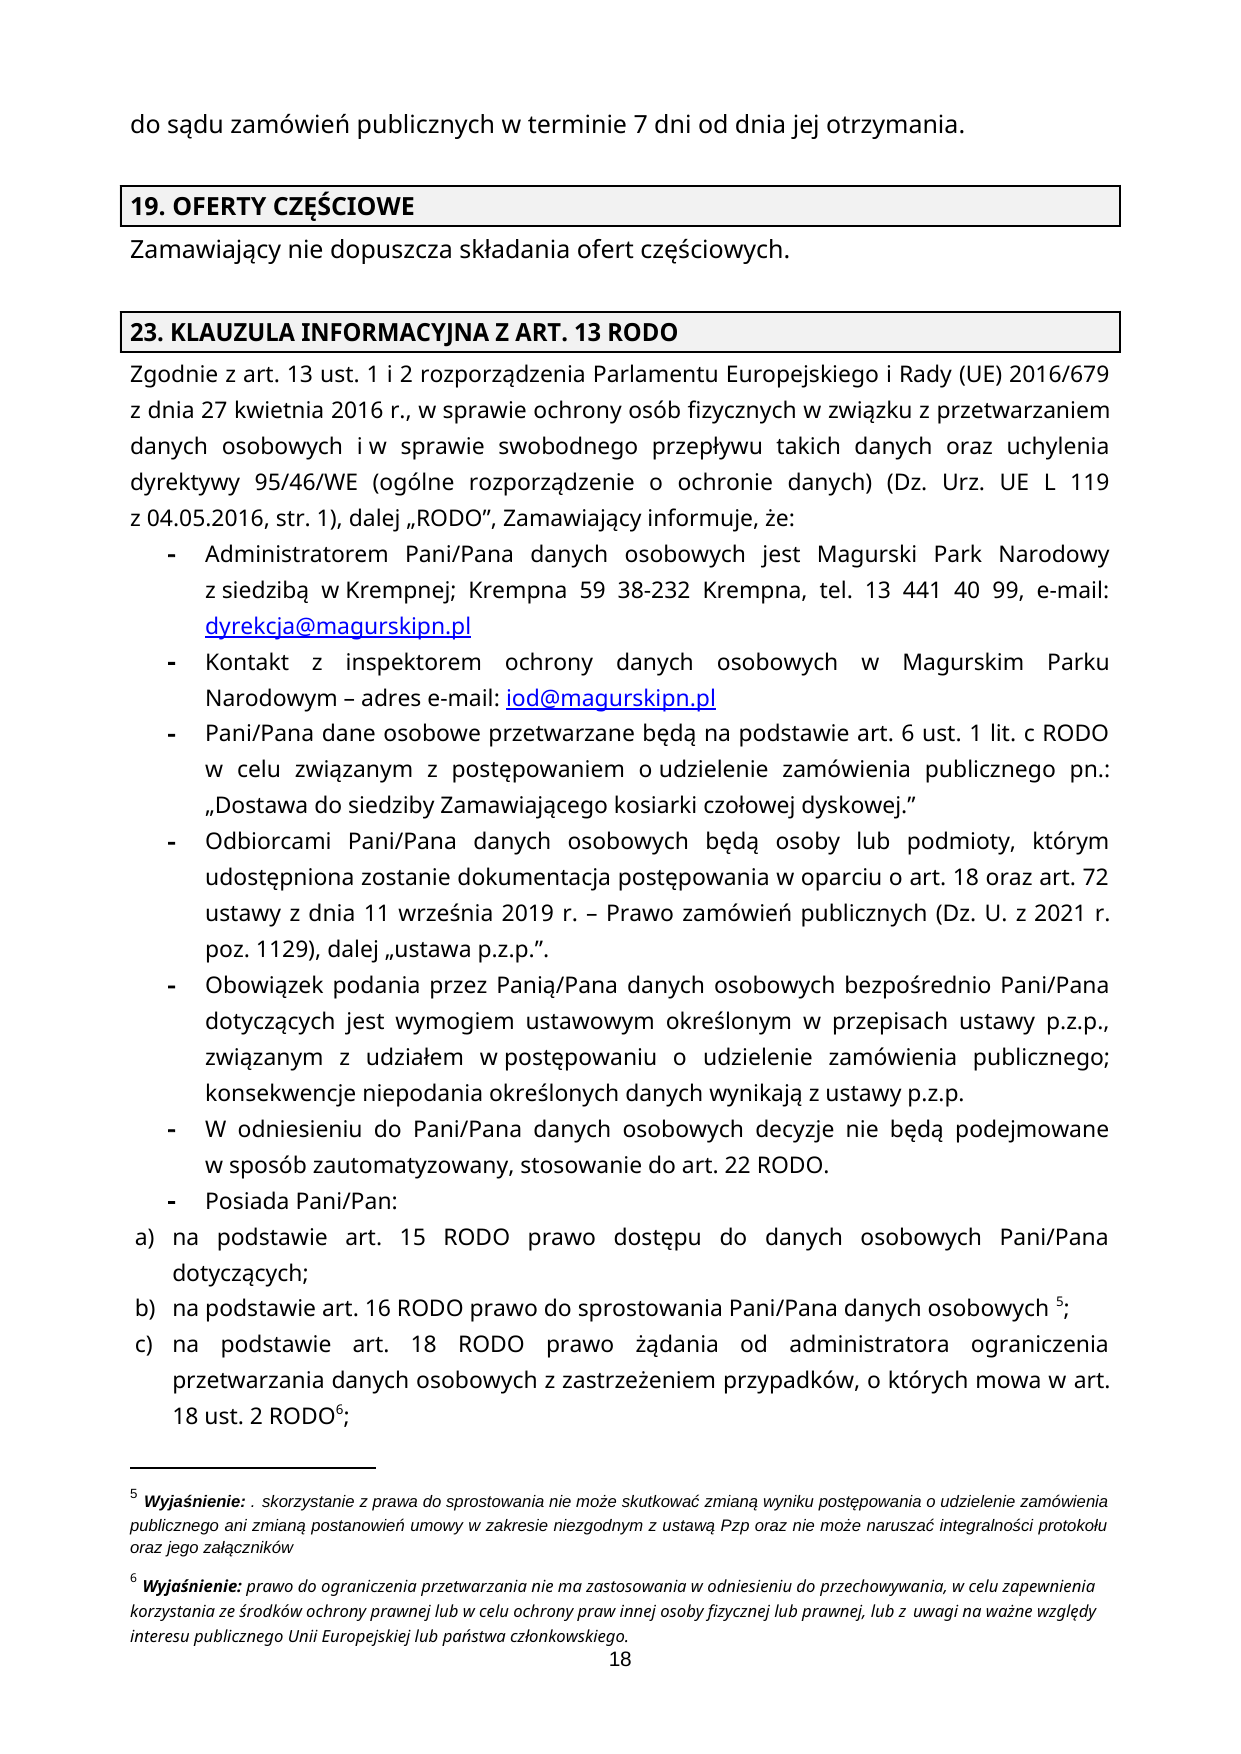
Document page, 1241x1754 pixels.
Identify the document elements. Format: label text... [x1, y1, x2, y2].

list Odbiorcami Pani/Pana danych osobowych będą osoby lub podmioty, którym udostępniona zostanie dokumentacja postępowania w oparciu o art. 18 oraz art. 72 ustawy z dnia 11 września 2019 r. – Prawo zamówień publicznych (Dz. U. z 2021 r. poz. 1129), dalej „ustawa p.z.p.”. [167, 825, 1110, 964]
list na podstawie art. 16 RODO prawo do sprostowania Pani/Pana danych osobowych ; [134, 1292, 1110, 1324]
list Obowiązek podania przez Panią/Pana danych osobowych bezpośrednio Pani/Pana dotyczących jest wymogiem ustawowym określonym w przepisach ustawy p.z.p., związanym z udziałem w postępowaniu o udzielenie zamówienia publicznego; konsekwencje niepodania określonych danych wynikają z ustawy p.z.p. [167, 969, 1110, 1108]
list Pani/Pana dane osobowe przetwarzane będą na podstawie art. 6 ust. 1 lit. c RODO w celu związanym z postępowaniem o udzielenie zamówienia publicznego pn.: „Dostawa do siedziby Zamawiającego kosiarki czołowej dyskowej.” [167, 717, 1110, 821]
text Zgodnie z art. 13 ust. 1 i 2 rozporządzenia Parlamentu Europejskiego i Rady (UE) 2016/679 z dnia 27 kwietnia 2016 r., w sprawie ochrony osób fizycznych w związku z przetwarzaniem danych osobowych i w sprawie swobodnego przepływu takich danych oraz uchylenia dyrektywy 95/46/WE (ogólne rozporządzenie o ochronie danych) (Dz. Urz. UE L 119 z 04.05.2016, str. 1), dalej „RODO”, Zamawiający informuje, że: [130, 358, 1110, 533]
list na podstawie art. 15 RODO prawo dostępu do danych osobowych Pani/Pana dotyczących; [134, 1221, 1110, 1288]
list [130, 106, 1110, 140]
text Zamawiający nie dopuszcza składania ofert częściowych. [130, 232, 1110, 266]
list Kontakt z inspektorem ochrony danych osobowych w Magurskim Parku Narodowym – adres e-mail: iod@magurskipn.pl [167, 646, 1110, 713]
list Posiada Pani/Pan: [167, 1184, 1110, 1216]
subtitle 19. OFERTY CZĘŚCIOWE [122, 187, 1119, 225]
list Administratorem Pani/Pana danych osobowych jest Magurski Park Narodowy z siedzibą w Krempnej; Krempna 59 38-232 Krempna, tel. 13 441 40 99, e-mail: dyrekcja@magurskipn.pl [167, 538, 1110, 641]
list W odniesieniu do Pani/Pana danych osobowych decyzje nie będą podejmowane w sposób zautomatyzowany, stosowanie do art. 22 RODO. [167, 1113, 1110, 1180]
subtitle 23. KLAUZULA INFORMACYJNA Z ART. 13 RODO [122, 313, 1119, 351]
list na podstawie art. 18 RODO prawo żądania od administratora ograniczenia przetwarzania danych osobowych z zastrzeżeniem przypadków, o których mowa w art. 18 ust. 2 RODO; [134, 1328, 1110, 1431]
